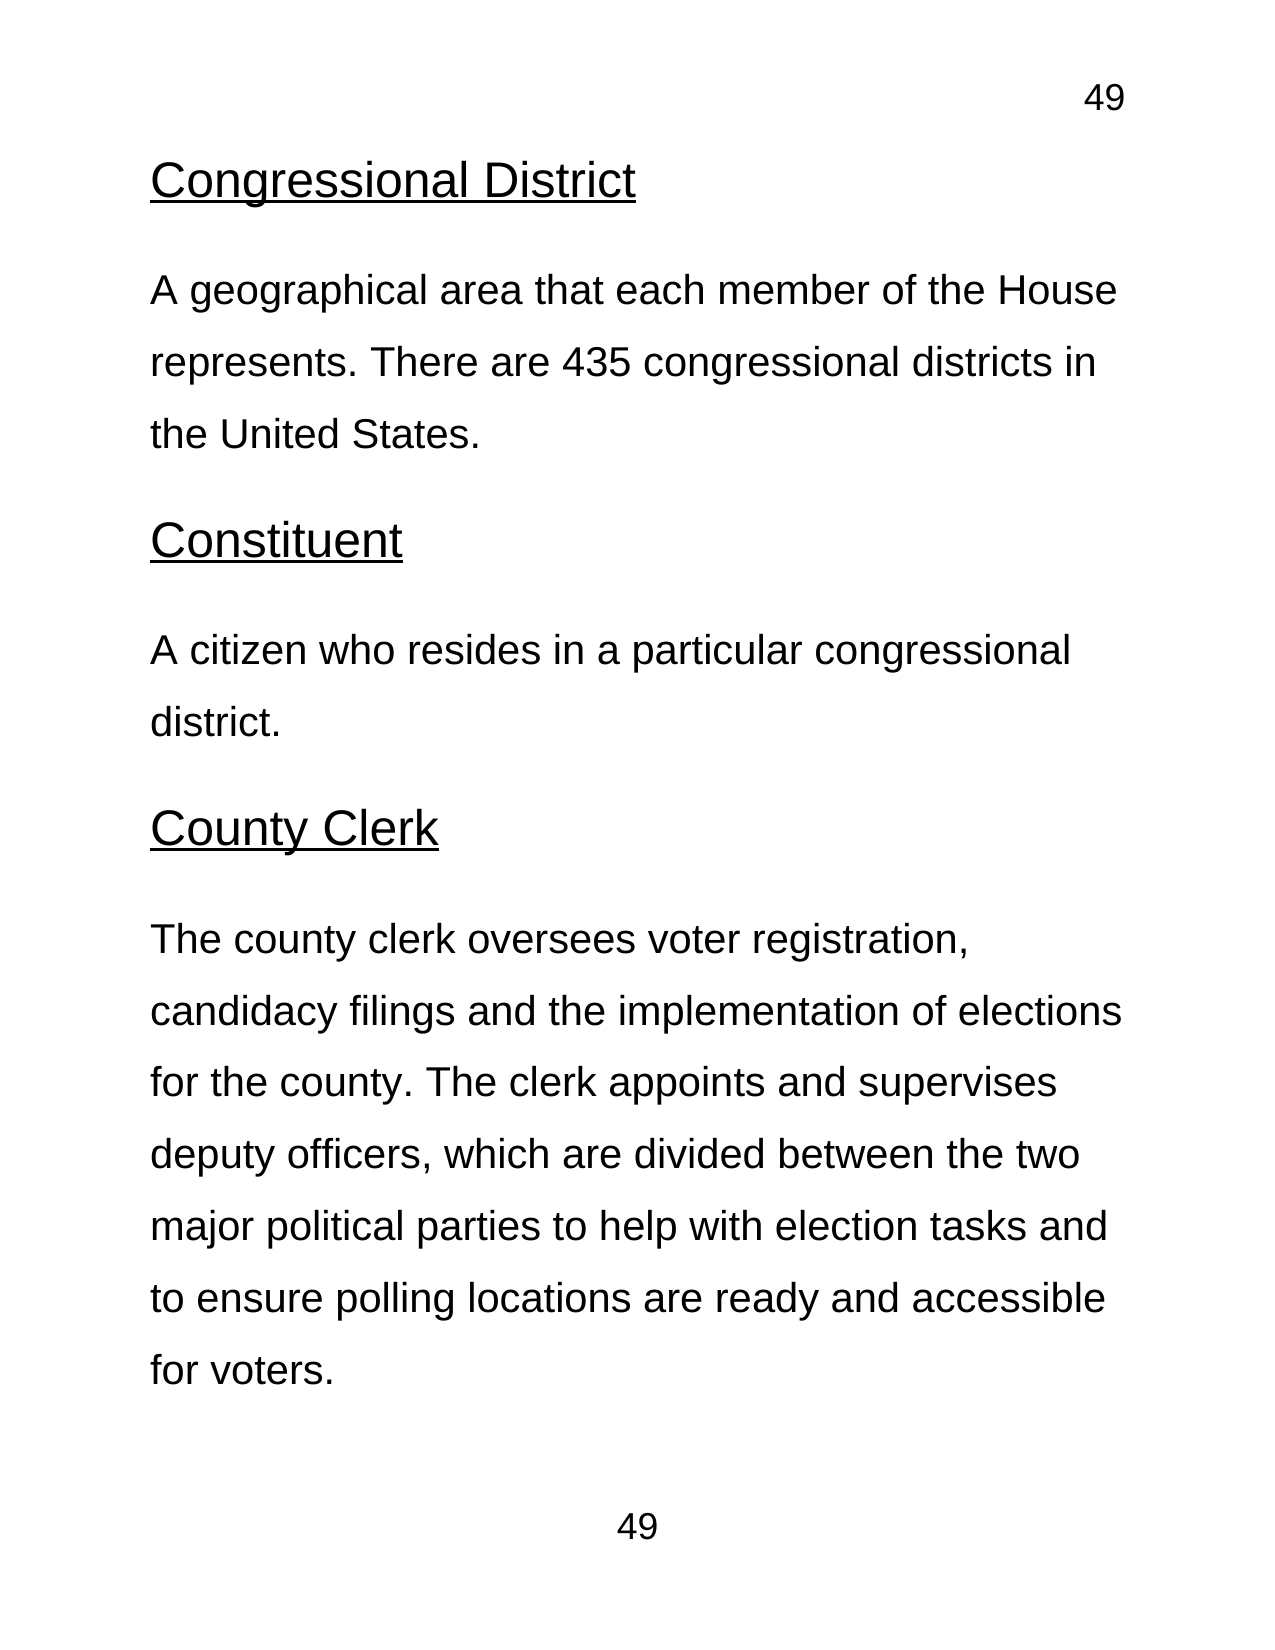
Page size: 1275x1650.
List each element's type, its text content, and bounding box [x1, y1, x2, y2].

subtitle County Clerk [150, 798, 1125, 856]
text A citizen who resides in a particular congressional district. [150, 626, 1125, 745]
subtitle Constituent [150, 510, 1125, 568]
text A geographical area that each member of the House represents. There are 435 congressional districts in the United States. [150, 265, 1125, 457]
text The county clerk oversees voter registration, candidacy filings and the implementation of elections for the county. The clerk appoints and supervises deputy officers, which are divided between the two major political parties to help with election tasks and to ensure polling locations are ready and accessible for voters. [150, 914, 1125, 1393]
subtitle Congressional District [150, 150, 1125, 207]
